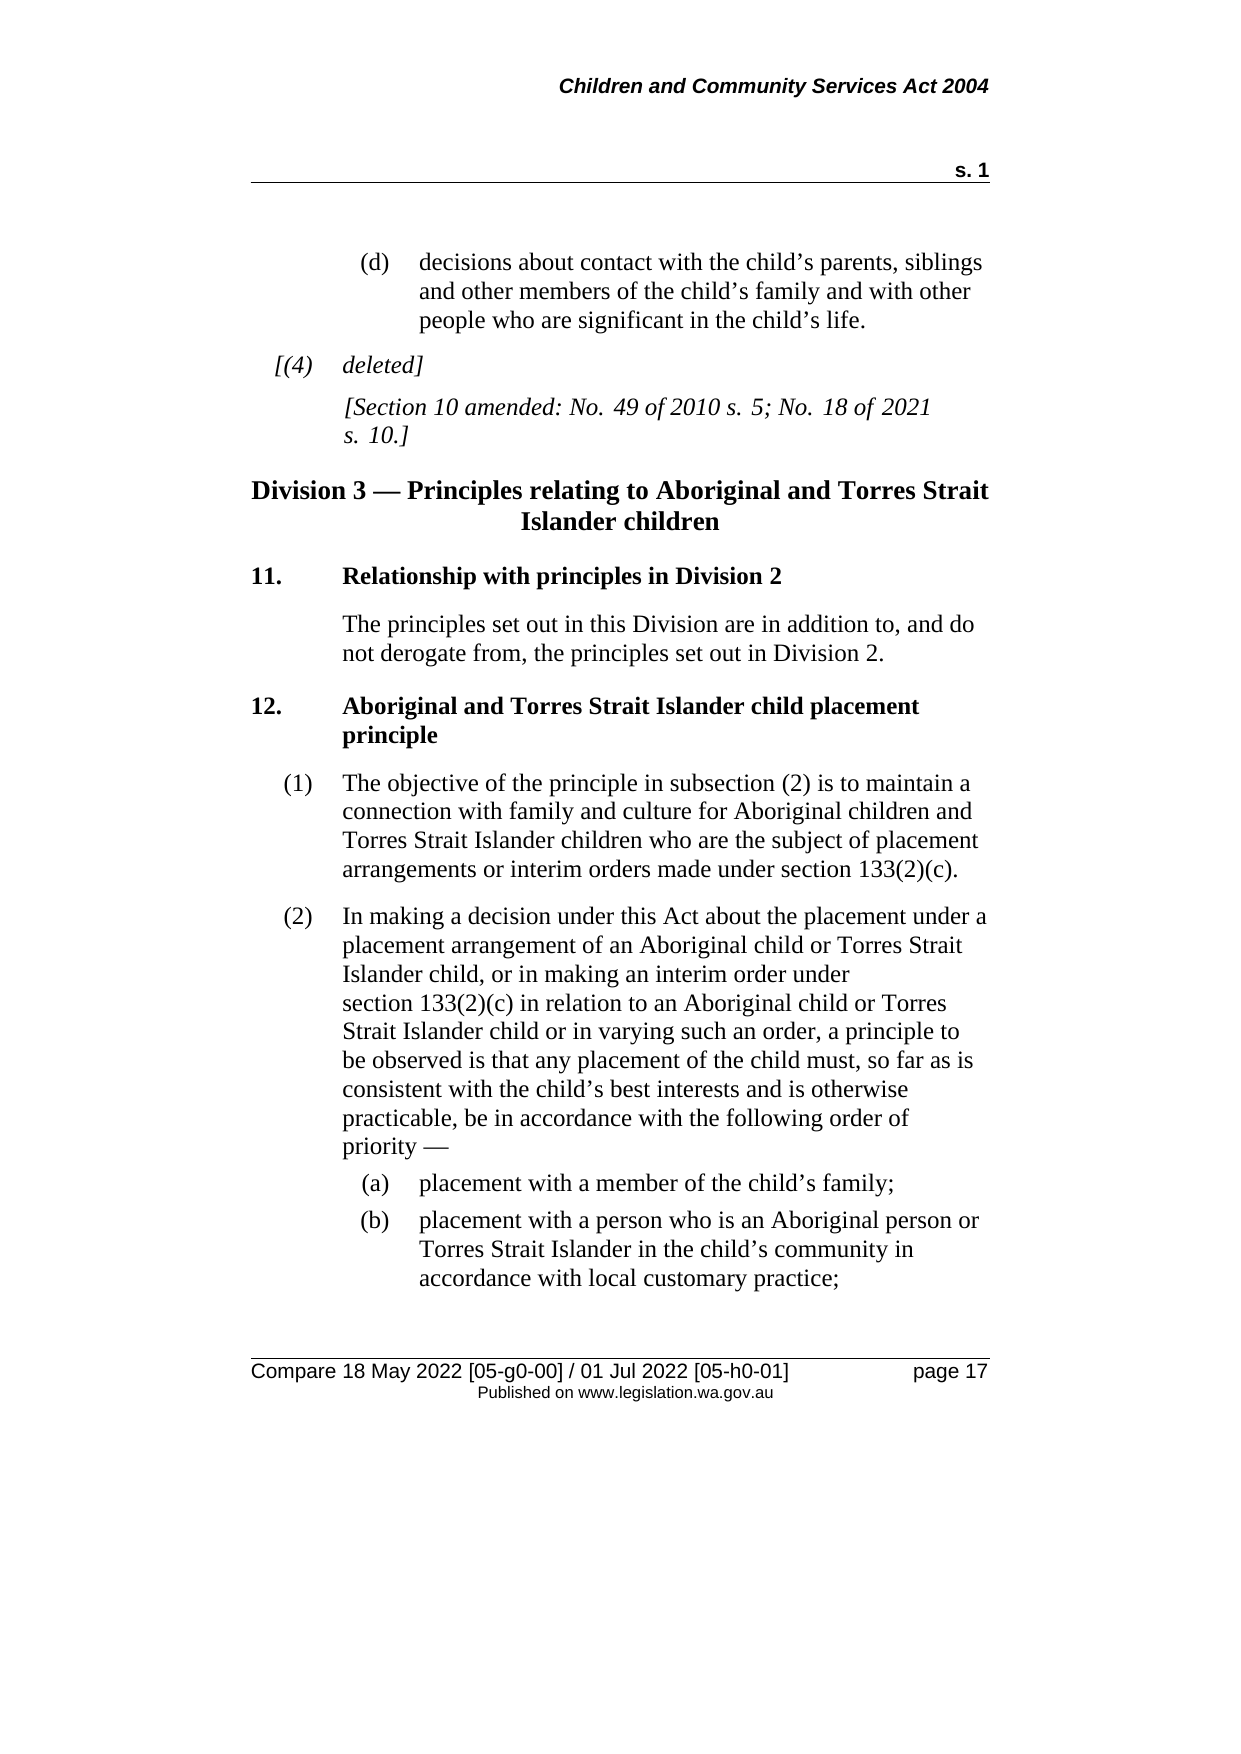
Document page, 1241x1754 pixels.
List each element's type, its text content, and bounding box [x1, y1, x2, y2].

text The principles set out in this Division are in addition to, and do not derogate from, the principles set out in Division 2. [251, 609, 990, 666]
subtitle 12. Aboriginal and Torres Strait Islander child placement principle [251, 691, 990, 749]
text [(4) deleted] [251, 350, 990, 379]
text (d) decisions about contact with the child’s parents, siblings and other members of the child’s family and with other people who are significant in the child’s life. [251, 247, 990, 334]
text (2) In making a decision under this Act about the placement under a placement arrangement of an Aboriginal child or Torres Strait Islander child, or in making an interim order under section 133(2)(c) in relation to an Aboriginal child or Torres Strait Islander child or in varying such an order, a principle to be observed is that any placement of the child must, so far as is consistent with the child’s best interests and is otherwise practicable, be in accordance with the following order of priority — [251, 901, 990, 1160]
subtitle Division 3 — Principles relating to Aboriginal and Torres Strait Islander children [251, 474, 990, 536]
text [Section 10 amended: No. 49 of 2010 s. 5; No. 18 of 2021 s. 10.] [251, 392, 990, 449]
text (b) placement with a person who is an Aboriginal person or Torres Strait Islander in the child’s community in accordance with local customary practice; [251, 1206, 990, 1292]
subtitle 11. Relationship with principles in Division 2 [251, 561, 990, 590]
text (a) placement with a member of the child’s family; [251, 1168, 990, 1197]
text (1) The objective of the principle in subsection (2) is to maintain a connection with family and culture for Aboriginal children and Torres Strait Islander children who are the subject of placement arrangements or interim orders made under section 133(2)(c). [251, 768, 990, 883]
